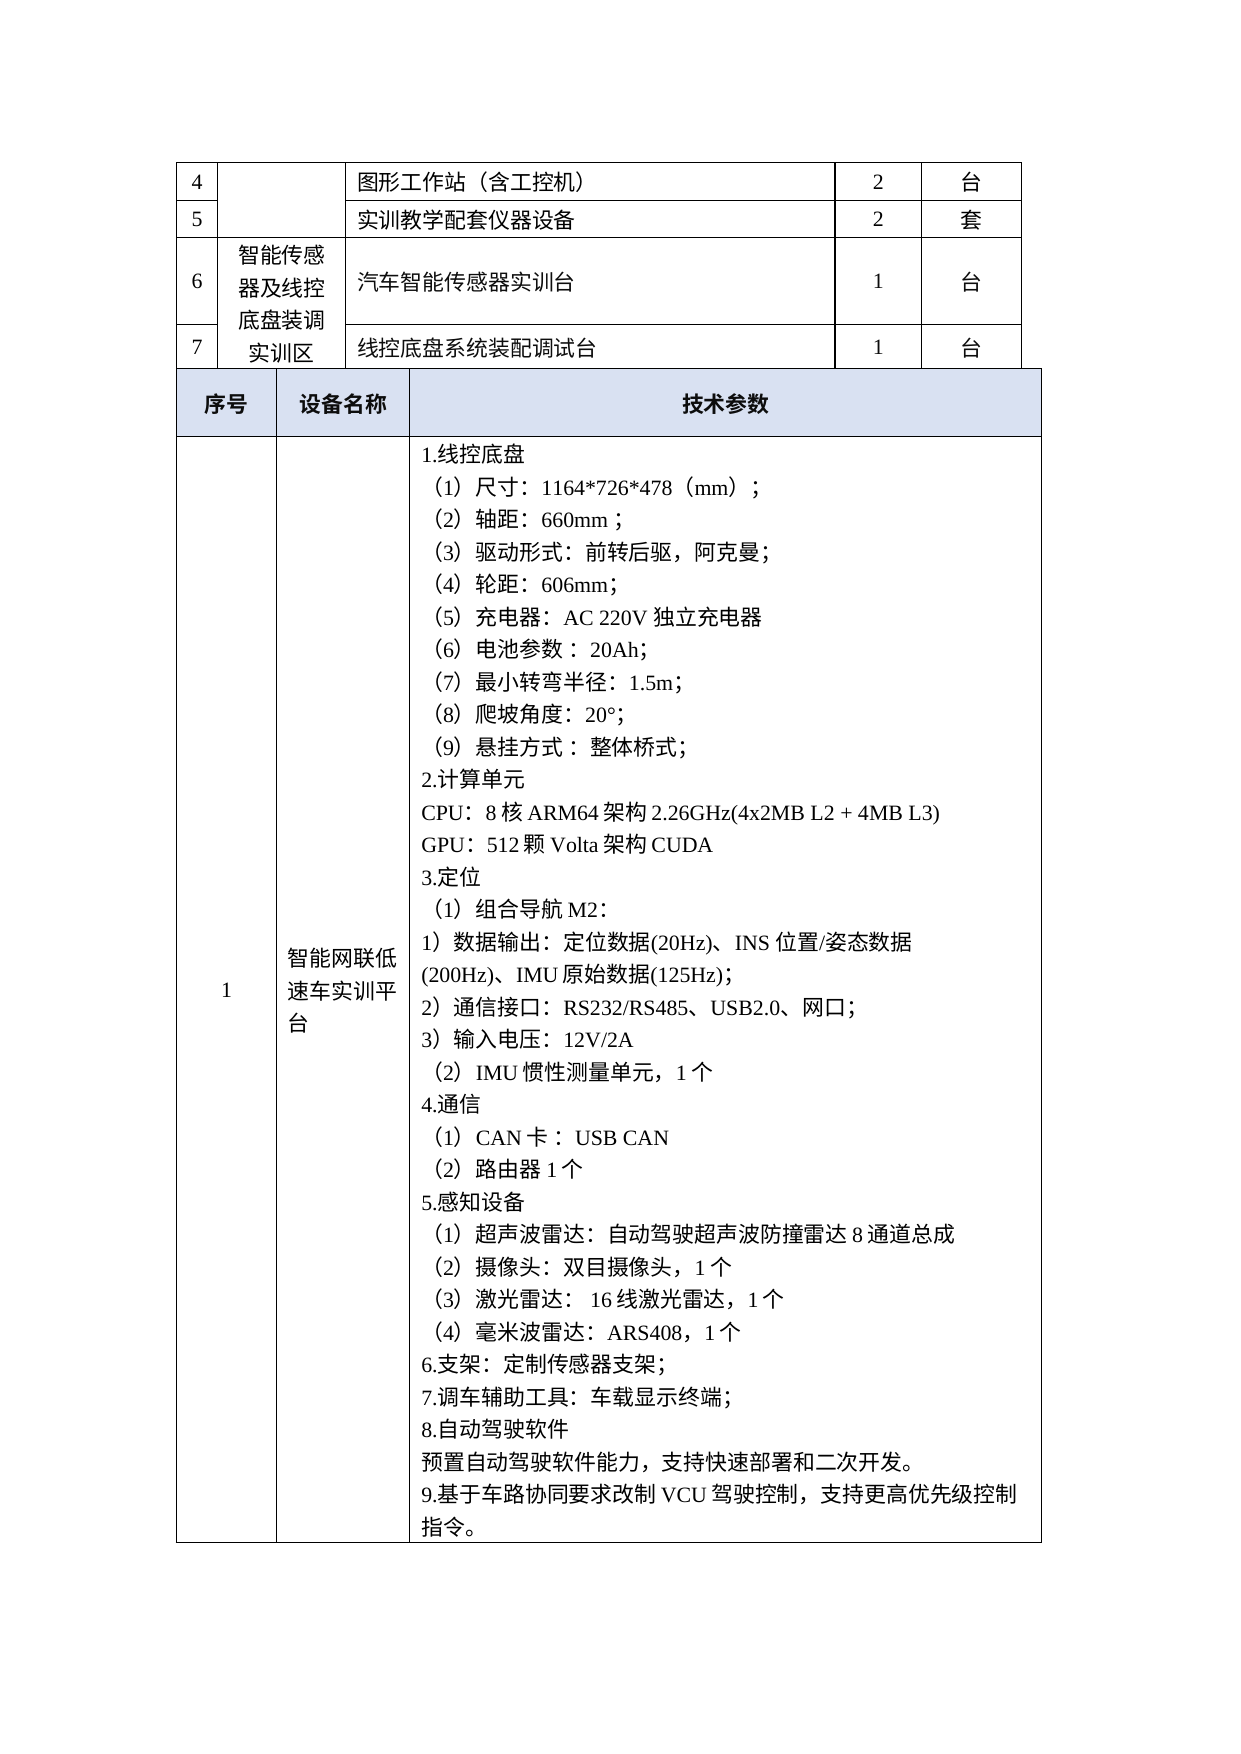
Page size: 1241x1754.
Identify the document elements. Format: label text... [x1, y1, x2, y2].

table_cell 设备名称 [277, 369, 409, 436]
table_cell 4 [177, 163, 217, 199]
table_cell 技术参数 [410, 369, 1041, 436]
table_cell 5 [177, 201, 217, 237]
table_cell 2 [836, 201, 921, 237]
table_cell 序号 [177, 369, 276, 436]
table_cell 台 [922, 163, 1021, 199]
table_cell 1 [177, 437, 276, 1542]
table_cell 台 [922, 325, 1021, 368]
table_cell 2 [836, 163, 921, 199]
table_cell 智能网联低速车实训平台 [277, 437, 409, 1542]
table_cell 智能传感器及线控底盘装调实训区 [218, 238, 345, 368]
table_cell 7 [177, 325, 217, 368]
table_cell 1.线控底盘 （1）尺寸：1164*726*478（mm）； （2）轴距：660mm ； （3）驱动形式：前转后驱，阿克曼； （4）轮距：606mm； （5）充电器：AC 220V 独立充电器 （6）电池参数 ：20Ah； （7）最小转弯半径：1.5m； （8）爬坡角度：20°； （9）悬挂方式 ：整体桥式； 2.计算单元 CPU：8核ARM64架构2.26GHz(4x2MB L2 + 4MB L3) GPU：512颗Volta架构CUDA 3.定位 （1）组合导航M2： 1）数据输出：定位数据(20Hz)、INS 位置/姿态数据(200Hz)、IMU原始数据(125Hz)； 2）通信接口：RS232/RS485、USB2.0、网口； 3）输入电压：12V/2A （2）IMU惯性测量单元，1个 4.通信 （1）CAN卡 ：USB CAN （2）路由器 1个 5.感知设备 （1）超声波雷达：自动驾驶超声波防撞雷达8通道总成 （2）摄像头：双目摄像头，1个 （3）激光雷达： 16线激光雷达，1个 （4）毫米波雷达：ARS408，1个 6.支架：定制传感器支架； 7.调车辅助工具：车载显示终端； 8.自动驾驶软件 预置自动驾驶软件能力，支持快速部署和二次开发。 9.基于车路协同要求改制VCU驾驶控制，支持更高优先级控制指令。 [410, 437, 1041, 1542]
table_cell 1 [836, 238, 921, 324]
table_cell 图形工作站（含工控机） [346, 163, 834, 199]
table_cell 汽车智能传感器实训台 [346, 238, 834, 324]
table_cell 6 [177, 238, 217, 324]
table_cell 1 [836, 325, 921, 368]
table_cell 线控底盘系统装配调试台 [346, 325, 834, 368]
table_cell 实训教学配套仪器设备 [346, 201, 834, 237]
table_cell 套 [922, 201, 1021, 237]
table_cell 台 [922, 238, 1021, 324]
